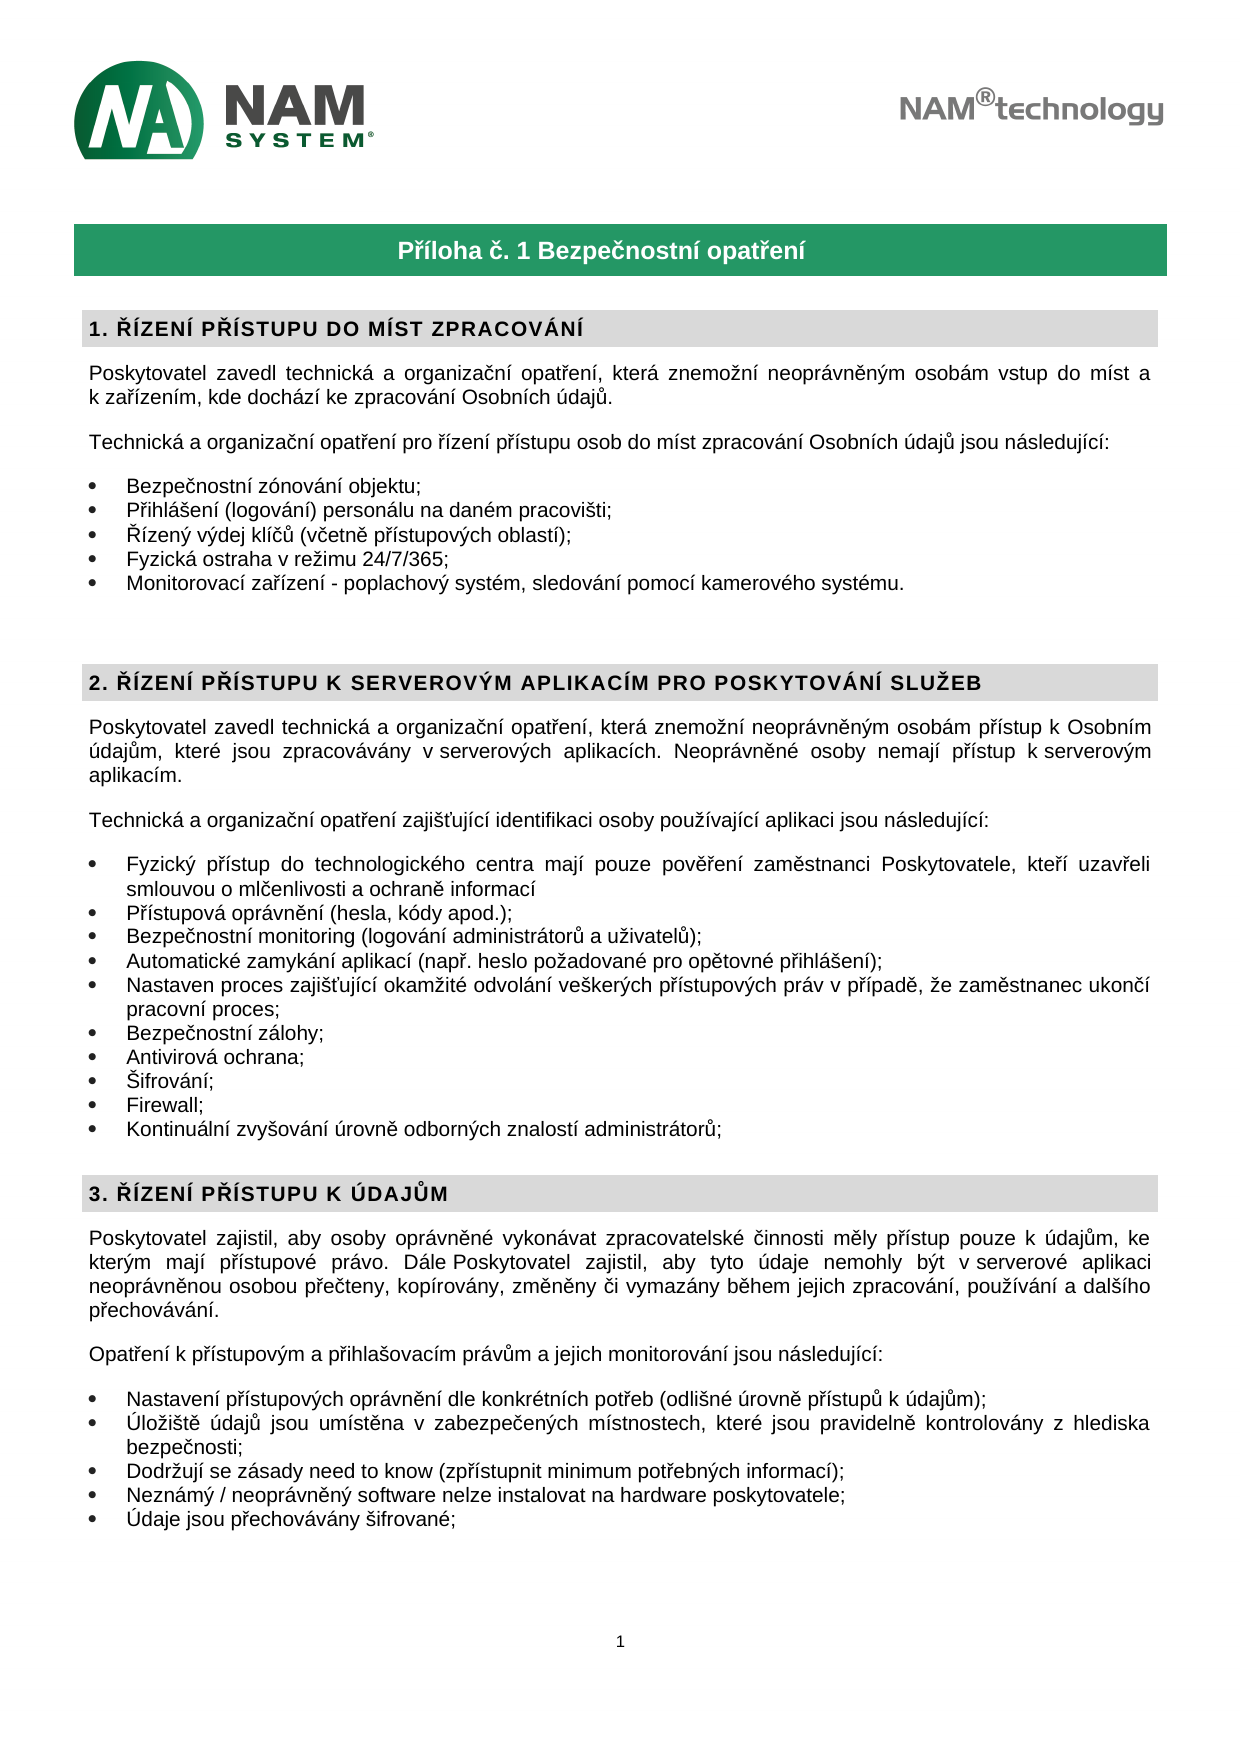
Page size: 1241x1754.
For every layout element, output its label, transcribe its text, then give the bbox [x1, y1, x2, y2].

list Neznámý / neoprávněný software nelze instalovat na hardware poskytovatele; [89, 1483, 1152, 1507]
text Technická a organizační opatření zajišťující identifikaci osoby používající aplikaci jsou následující: [89, 807, 1152, 831]
text Poskytovatel zavedl technická a organizační opatření, která znemožní neoprávněným osobám přístup k Osobním údajům, které jsou zpracovávány v serverových aplikacích. Neoprávněné osoby nemají přístup k serverovým aplikacím. [89, 715, 1152, 787]
text Opatření k přístupovým a přihlašovacím právům a jejich monitorování jsou následující: [89, 1342, 1152, 1366]
picture [0, 0, 1240, 1711]
list Údaje jsou přechovávány šifrované; [89, 1507, 1152, 1531]
list Fyzická ostraha v režimu 24/7/365; [89, 546, 1152, 571]
text Poskytovatel zavedl technická a organizační opatření, která znemožní neoprávněným osobám vstup do míst a k zařízením, kde dochází ke zpracování Osobních údajů. [89, 361, 1152, 409]
list Automatické zamykání aplikací (např. heslo požadované pro opětovné přihlášení); [89, 948, 1152, 972]
list Firewall; [89, 1093, 1152, 1117]
text 3. ŘÍZENÍ PŘÍSTUPU K ÚDAJŮM [89, 1181, 1152, 1205]
list Dodržují se zásady need to know (zpřístupnit minimum potřebných informací); [89, 1459, 1152, 1483]
list Kontinuální zvyšování úrovně odborných znalostí administrátorů; [89, 1117, 1152, 1141]
table_header Příloha č. 1 Bezpečnostní opatření [74, 224, 1167, 276]
list Nastavení přístupových oprávnění dle konkrétních potřeb (odlišné úrovně přístupů k údajům); [89, 1387, 1152, 1411]
text 1. ŘÍZENÍ PŘÍSTUPU DO MÍST ZPRACOVÁNÍ [89, 317, 1152, 341]
list Bezpečnostní zónování objektu; [89, 474, 1152, 498]
list Fyzický přístup do technologického centra mají pouze pověření zaměstnanci Poskytovatele, kteří uzavřeli smlouvou o mlčenlivosti a ochraně informací [89, 852, 1152, 900]
list Nastaven proces zajišťující okamžité odvolání veškerých přístupových práv v případě, že zaměstnanec ukončí pracovní proces; [89, 972, 1152, 1021]
list Úložiště údajů jsou umístěna v zabezpečených místnostech, které jsou pravidelně kontrolovány z hlediska bezpečnosti; [89, 1411, 1152, 1459]
list Bezpečnostní zálohy; [89, 1021, 1152, 1044]
text 2. ŘÍZENÍ PŘÍSTUPU K serverovým aplikacím pro poskytování služeb [89, 671, 1152, 694]
list Přístupová oprávnění (hesla, kódy apod.); [89, 900, 1152, 924]
text Technická a organizační opatření pro řízení přístupu osob do míst zpracování Osobních údajů jsou následující: [89, 429, 1152, 453]
list Monitorovací zařízení - poplachový systém, sledování pomocí kamerového systému. [89, 571, 1152, 594]
list Přihlášení (logování) personálu na daném pracovišti; [89, 498, 1152, 522]
list Šifrování; [89, 1069, 1152, 1093]
list Řízený výdej klíčů (včetně přístupových oblastí); [89, 522, 1152, 546]
text Poskytovatel zajistil, aby osoby oprávněné vykonávat zpracovatelské činnosti měly přístup pouze k údajům, ke kterým mají přístupové právo. Dále Poskytovatel zajistil, aby tyto údaje nemohly být v serverové aplikaci neoprávněnou osobou přečteny, kopírovány, změněny či vymazány během jejich zpracování, používání a dalšího přechovávání. [89, 1226, 1152, 1321]
list Bezpečnostní monitoring (logování administrátorů a uživatelů); [89, 924, 1152, 948]
list Antivirová ochrana; [89, 1044, 1152, 1069]
